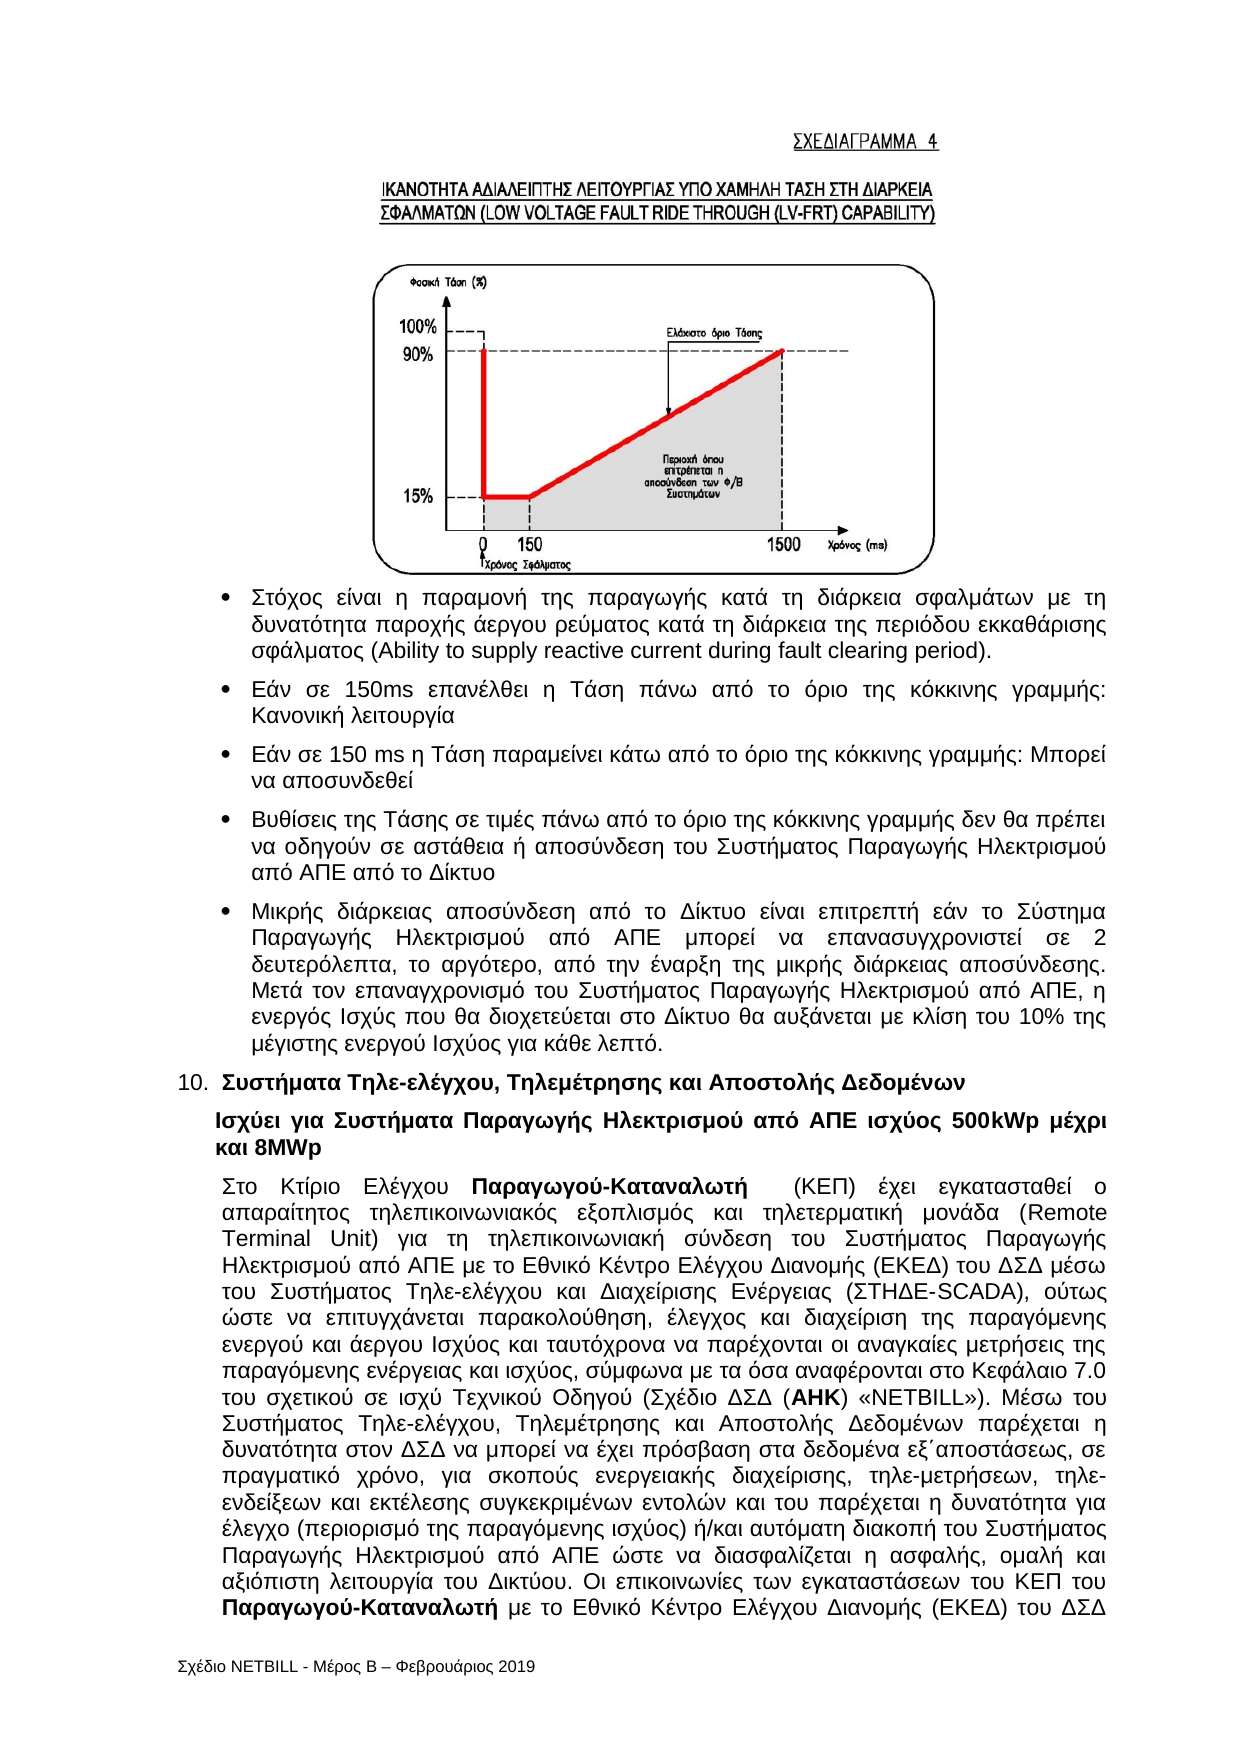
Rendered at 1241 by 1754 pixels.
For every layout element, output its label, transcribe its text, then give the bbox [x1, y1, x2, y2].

list Στόχος είναι η παραμονή της παραγωγής κατά τη διάρκεια σφαλμάτων με τη δυνατότητα παροχής άεργου ρεύματος κατά τη διάρκεια της περιόδου εκκαθάρισης σφάλματος (Ability to supply reactive current during fault clearing period). [222, 584, 1107, 663]
list Εάν σε 150 ms η Τάση παραμείνει κάτω από το όριο της κόκκινης γραμμής: Μπορεί να αποσυνδεθεί [222, 741, 1107, 794]
text Ισχύει για Συστήματα Παραγωγής Ηλεκτρισμού από ΑΠΕ ισχύος 500kWp μέχρι και 8MWp [215, 1107, 1107, 1160]
picture [319, 126, 965, 584]
list Βυθίσεις της Τάσης σε τιμές πάνω από το όριο της κόκκινης γραμμής δεν θα πρέπει να οδηγούν σε αστάθεια ή αποσύνδεση του Συστήματος Παραγωγής Ηλεκτρισμού από ΑΠΕ από το Δίκτυο [222, 806, 1107, 885]
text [177, 1173, 1107, 1621]
list Εάν σε 150ms επανέλθει η Τάση πάνω από το όριο της κόκκινης γραμμής: Κανονική λειτουργία [222, 676, 1107, 729]
list Συστήματα Τηλε-ελέγχου, Τηλεμέτρησης και Αποστολής Δεδομένων [177, 1068, 1107, 1095]
list Μικρής διάρκειας αποσύνδεση από το Δίκτυο είναι επιτρεπτή εάν το Σύστημα Παραγωγής Ηλεκτρισμού από ΑΠΕ μπορεί να επανασυγχρονιστεί σε 2 δευτερόλεπτα, το αργότερο, από την έναρξη της μικρής διάρκειας αποσύνδεσης. Μετά τον επαναγχρονισμό του Συστήματος Παραγωγής Ηλεκτρισμού από ΑΠΕ, η ενεργός Ισχύς που θα διοχετεύεται στο Δίκτυο θα αυξάνεται με κλίση του 10% της μέγιστης ενεργού Ισχύος για κάθε λεπτό. [222, 898, 1107, 1056]
